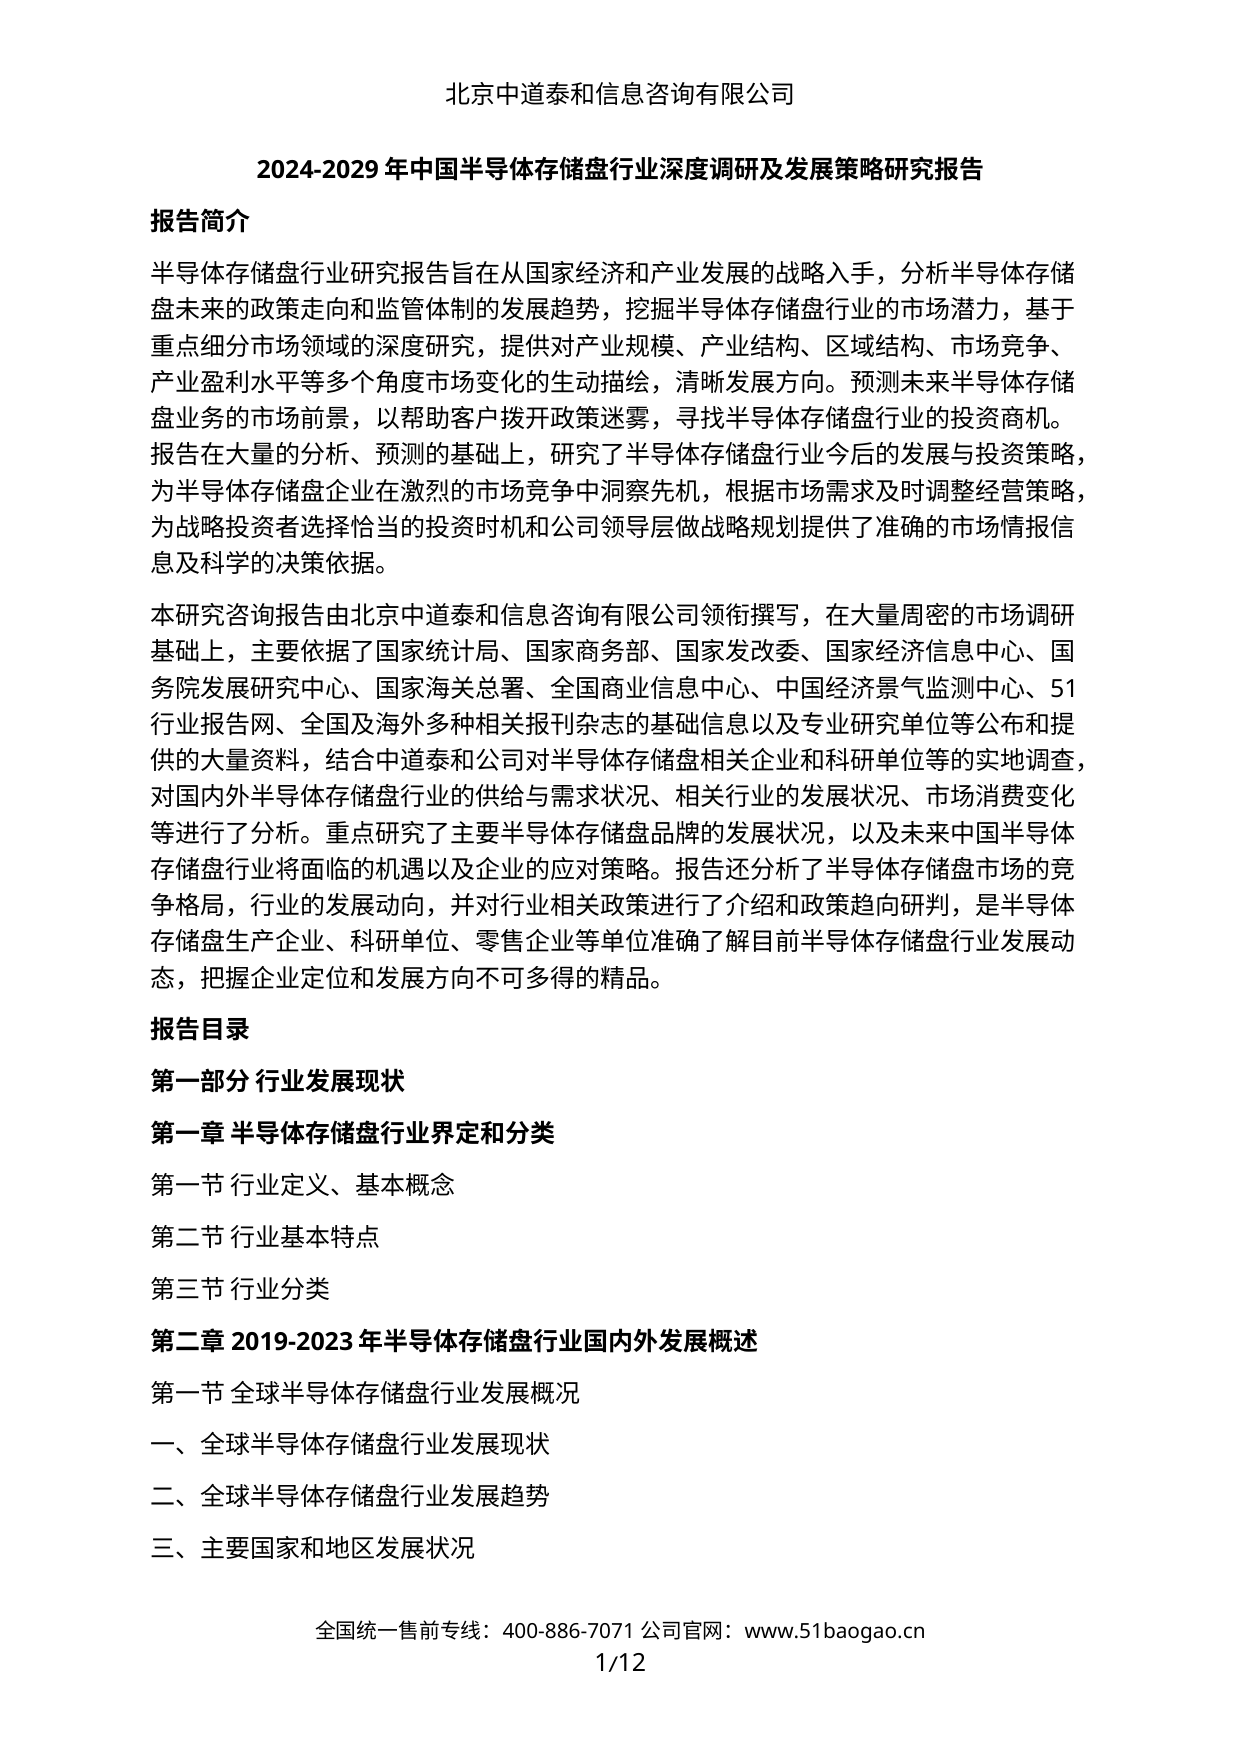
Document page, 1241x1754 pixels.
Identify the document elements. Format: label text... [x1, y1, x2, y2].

text 半导体存储盘行业研究报告旨在从国家经济和产业发展的战略入手，分析半导体存储盘未来的政策走向和监管体制的发展趋势，挖掘半导体存储盘行业的市场潜力，基于重点细分市场领域的深度研究，提供对产业规模、产业结构、区域结构、市场竞争、产业盈利水平等多个角度市场变化的生动描绘，清晰发展方向。预测未来半导体存储盘业务的市场前景，以帮助客户拨开政策迷雾，寻找半导体存储盘行业的投资商机。报告在大量的分析、预测的基础上，研究了半导体存储盘行业今后的发展与投资策略，为半导体存储盘企业在激烈的市场竞争中洞察先机，根据市场需求及时调整经营策略，为战略投资者选择恰当的投资时机和公司领导层做战略规划提供了准确的市场情报信息及科学的决策依据。 [150, 254, 1090, 580]
text 一、全球半导体存储盘行业发展现状 [150, 1425, 1090, 1461]
text 第一节 全球半导体存储盘行业发展概况 [150, 1373, 1090, 1409]
text 第二节 行业基本特点 [150, 1217, 1090, 1254]
text 第一章 半导体存储盘行业界定和分类 [150, 1114, 1090, 1150]
text 第一节 行业定义、基本概念 [150, 1166, 1090, 1202]
text 第二章 2019-2023年半导体存储盘行业国内外发展概述 [150, 1321, 1090, 1357]
text 第一部分 行业发展现状 [150, 1062, 1090, 1098]
text 第三节 行业分类 [150, 1269, 1090, 1306]
text 本研究咨询报告由北京中道泰和信息咨询有限公司领衔撰写，在大量周密的市场调研基础上，主要依据了国家统计局、国家商务部、国家发改委、国家经济信息中心、国务院发展研究中心、国家海关总署、全国商业信息中心、中国经济景气监测中心、51行业报告网、全国及海外多种相关报刊杂志的基础信息以及专业研究单位等公布和提供的大量资料，结合中道泰和公司对半导体存储盘相关企业和科研单位等的实地调查，对国内外半导体存储盘行业的供给与需求状况、相关行业的发展状况、市场消费变化等进行了分析。重点研究了主要半导体存储盘品牌的发展状况，以及未来中国半导体存储盘行业将面临的机遇以及企业的应对策略。报告还分析了半导体存储盘市场的竞争格局，行业的发展动向，并对行业相关政策进行了介绍和政策趋向研判，是半导体存储盘生产企业、科研单位、零售企业等单位准确了解目前半导体存储盘行业发展动态，把握企业定位和发展方向不可多得的精品。 [150, 596, 1090, 994]
text 三、主要国家和地区发展状况 [150, 1529, 1090, 1565]
text 2024-2029年中国半导体存储盘行业深度调研及发展策略研究报告 [150, 150, 1090, 186]
text 报告简介 [150, 202, 1090, 238]
text 二、全球半导体存储盘行业发展趋势 [150, 1477, 1090, 1513]
text 报告目录 [150, 1010, 1090, 1046]
